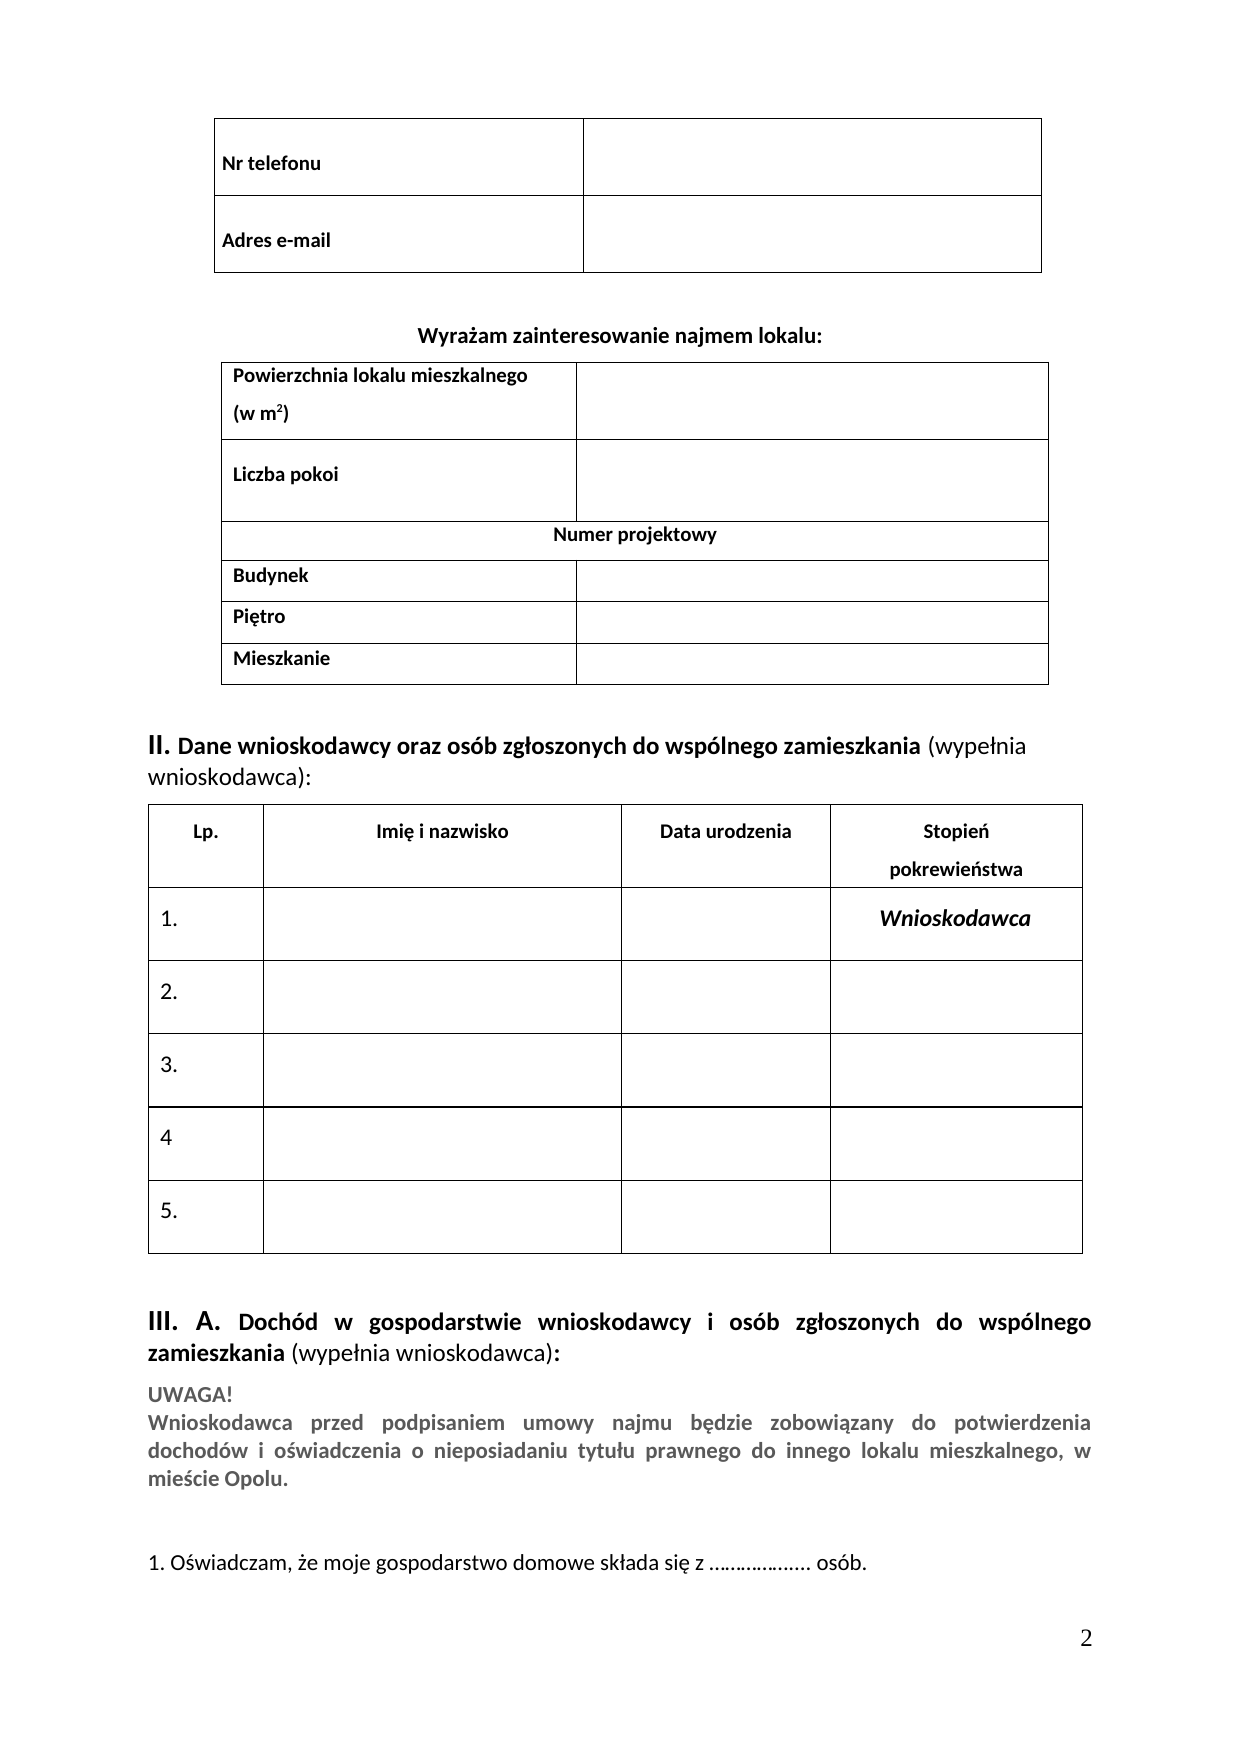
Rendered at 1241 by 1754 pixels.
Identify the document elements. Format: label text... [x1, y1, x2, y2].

table_cell [264, 1181, 621, 1253]
text 1. Oświadczam, że moje gospodarstwo domowe składa się z …………….... osób. [148, 1548, 1092, 1576]
table_cell Budynek [222, 561, 576, 601]
table_cell Numer projektowy [222, 522, 1048, 559]
table_cell [831, 1108, 1082, 1179]
table_cell [577, 561, 1048, 601]
table_cell [264, 961, 621, 1033]
table_cell [584, 119, 1041, 195]
table_header Data urodzenia [622, 805, 830, 887]
table_header [577, 363, 1048, 438]
table_cell [622, 888, 830, 960]
table_cell [577, 440, 1048, 521]
table_cell Mieszkanie [222, 644, 576, 684]
table_header Lp. [149, 805, 263, 887]
table_cell [264, 1034, 621, 1106]
table_cell 5. [149, 1181, 263, 1253]
table_cell [577, 602, 1048, 643]
table_cell [584, 196, 1041, 272]
table_cell Liczba pokoi [222, 440, 576, 521]
table_cell [622, 1181, 830, 1253]
table_cell [831, 1181, 1082, 1253]
table_cell 4 [149, 1108, 263, 1179]
table_cell Piętro [222, 602, 576, 643]
table_cell Nr telefonu [215, 119, 583, 195]
table_header Stopień pokrewieństwa [831, 805, 1082, 887]
table_cell 1. [149, 888, 263, 960]
table_cell 2. [149, 961, 263, 1033]
table_cell [622, 961, 830, 1033]
table_cell [577, 644, 1048, 684]
table_cell Wnioskodawca [831, 888, 1082, 960]
table_cell [264, 888, 621, 960]
table_cell [622, 1034, 830, 1106]
text Wyrażam zainteresowanie najmem lokalu: [148, 321, 1092, 349]
table_cell [264, 1108, 621, 1179]
text UWAGA! Wnioskodawca przed podpisaniem umowy najmu będzie zobowiązany do potwierdzenia dochodów i oświadczenia o nieposiadaniu tytułu prawnego do innego lokalu mieszkalnego, w mieście Opolu. [148, 1380, 1092, 1492]
table_header Imię i nazwisko [264, 805, 621, 887]
table_cell 3. [149, 1034, 263, 1106]
table_cell [622, 1108, 830, 1179]
table_header Powierzchnia lokalu mieszkalnego (w m2) [222, 363, 576, 438]
table_cell Adres e-mail [215, 196, 583, 272]
table_cell [831, 961, 1082, 1033]
text II. Dane wnioskodawcy oraz osób zgłoszonych do wspólnego zamieszkania (wypełnia wnioskodawca): [148, 726, 1092, 792]
table_cell [831, 1034, 1082, 1106]
text III. A. Dochód w gospodarstwie wnioskodawcy i osób zgłoszonych do wspólnego zamieszkania (wypełnia wnioskodawca): [148, 1302, 1092, 1368]
